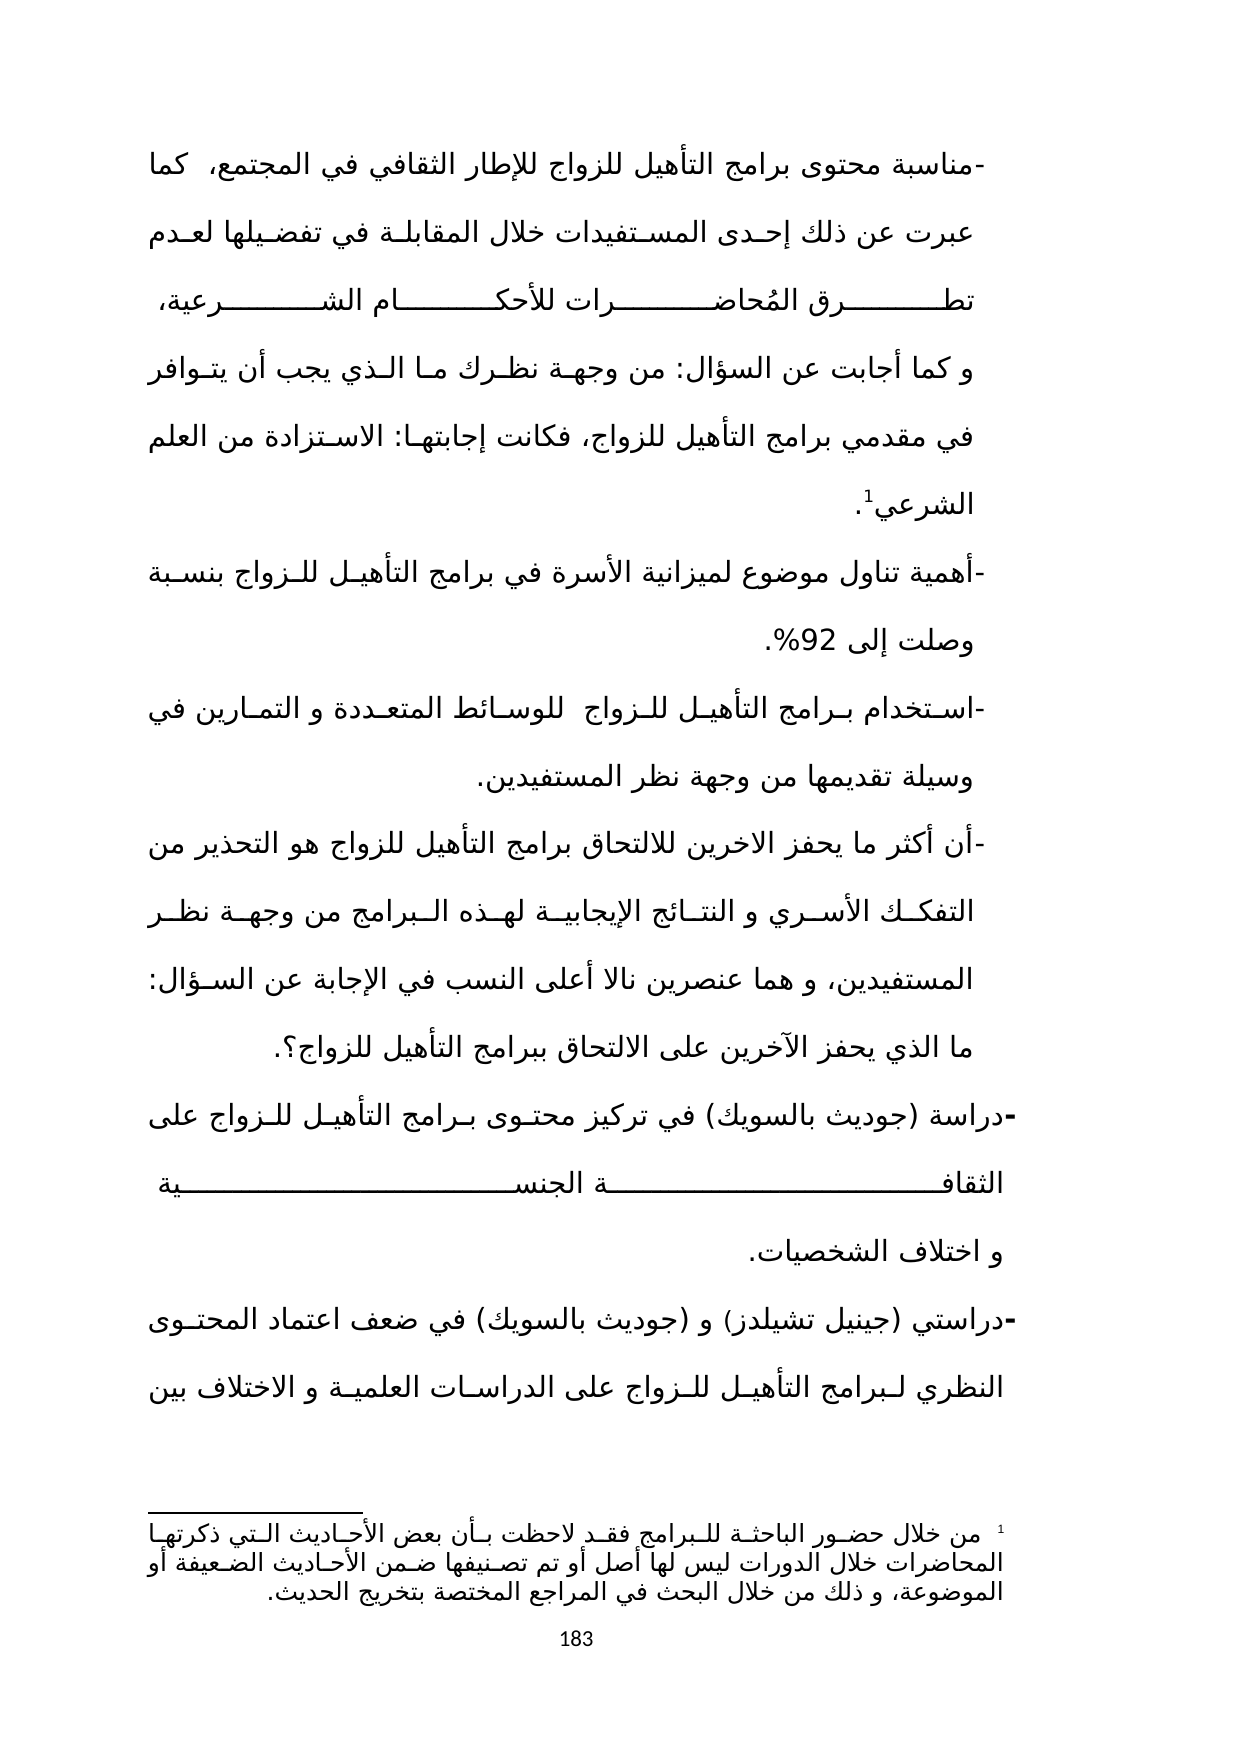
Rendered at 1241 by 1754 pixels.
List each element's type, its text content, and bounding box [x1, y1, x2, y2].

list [148, 1302, 1004, 1404]
list مناسبة محتوى برامج التأهيل للزواج للإطار الثقافي في المجتمع، كما عبرت عن ذلك إحدى المستفيدات خلال المقابلة في تفضيلها لعدم تطرق المُحاضرات للأحكام الشرعية، و كما أجابت عن السؤال: من وجهة نظرك ما الذي يجب أن يتوافر في مقدمي برامج التأهيل للزواج، فكانت إجابتها: الاستزادة من العلم الشرعي. [148, 148, 974, 521]
list استخدام برامج التأهيل للزواج للوسائط المتعددة و التمارين في وسيلة تقديمها من وجهة نظر المستفيدين. [148, 691, 974, 793]
list أهمية تناول موضوع لميزانية الأسرة في برامج التأهيل للزواج بنسبة وصلت إلى 92%. [148, 555, 974, 657]
list أن أكثر ما يحفز الاخرين للالتحاق برامج التأهيل للزواج هو التحذير من التفكك الأسري و النتائج الإيجابية لهذه البرامج من وجهة نظر المستفيدين، و هما عنصرين نالا أعلى النسب في الإجابة عن السؤال: ما الذي يحفز الآخرين على الالتحاق ببرامج التأهيل للزواج؟. [148, 827, 974, 1064]
list دراسة (جوديث بالسويك) في تركيز محتوى برامج التأهيل للزواج على الثقافة الجنسية و اختلاف الشخصيات. [148, 1098, 1004, 1268]
